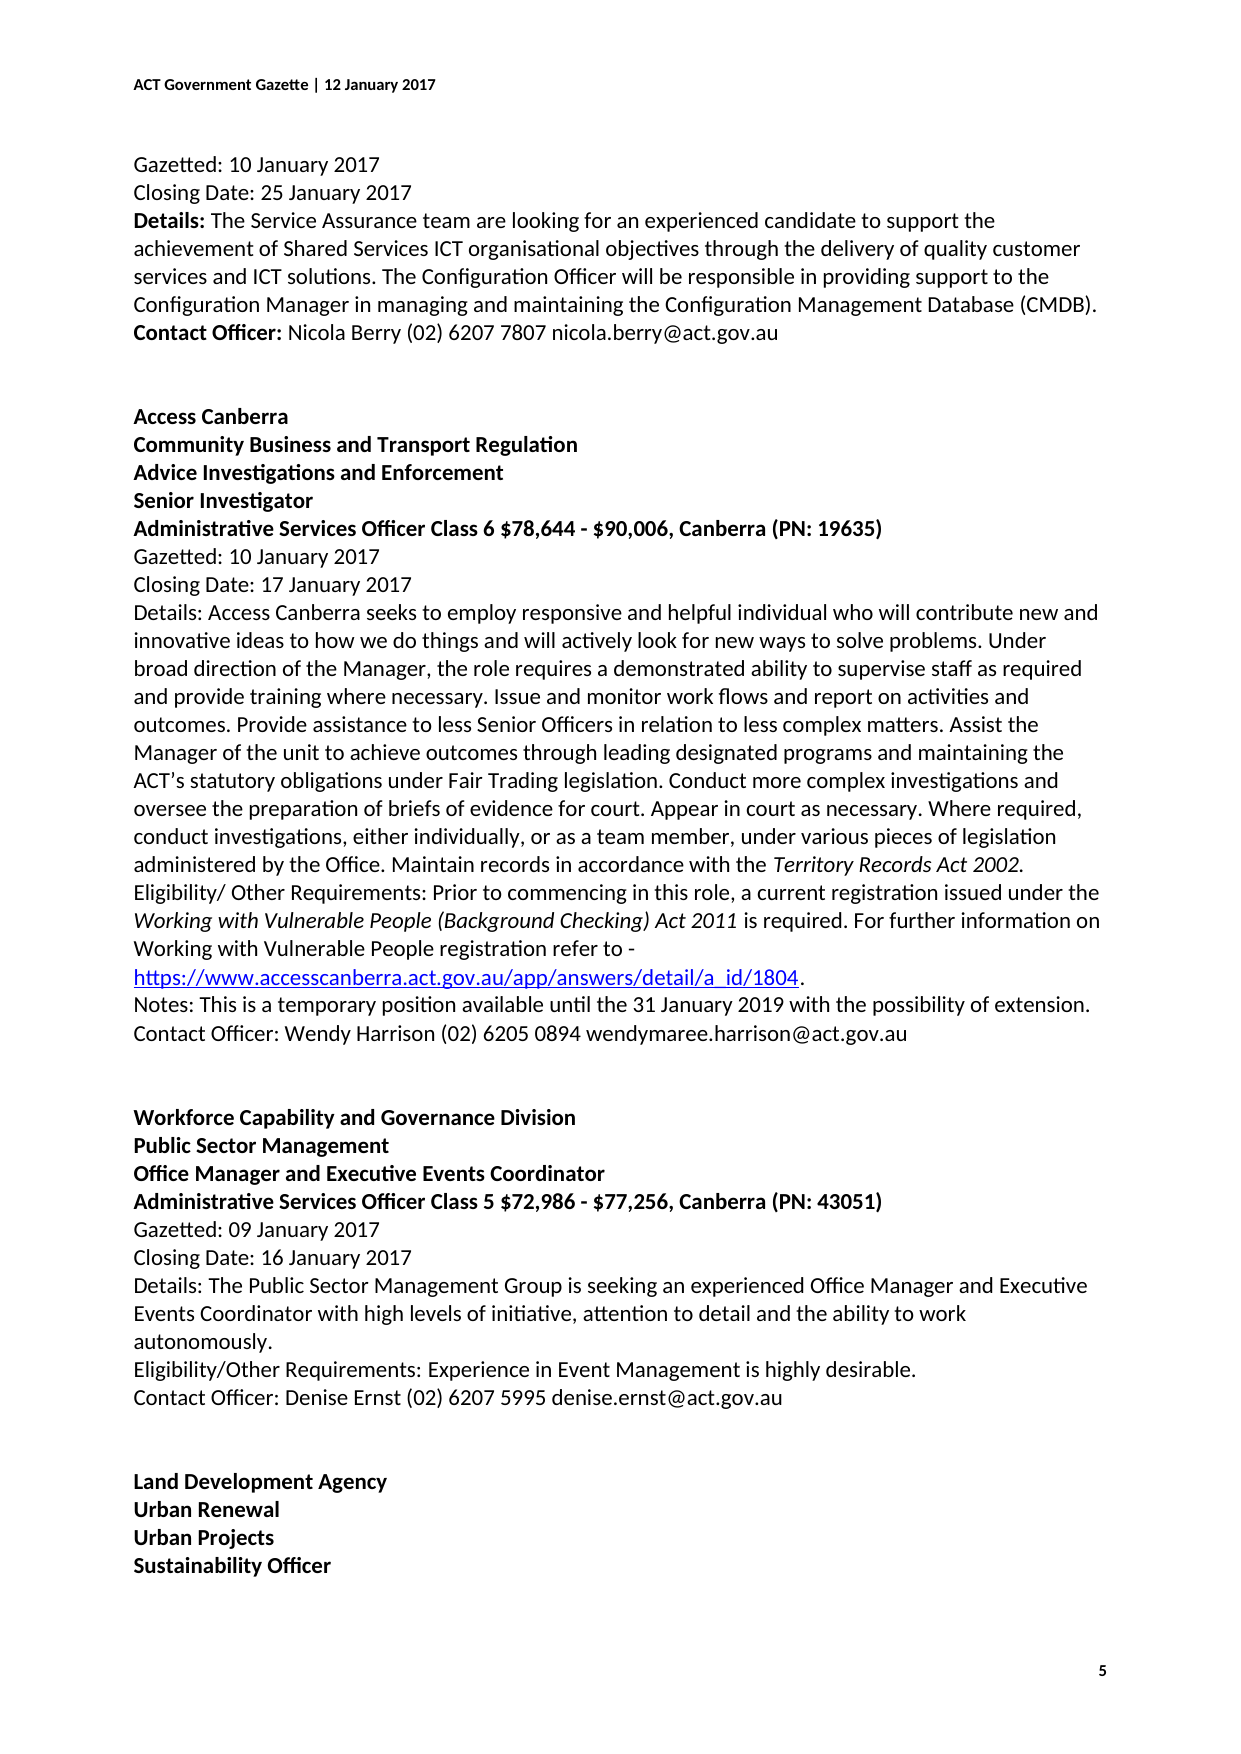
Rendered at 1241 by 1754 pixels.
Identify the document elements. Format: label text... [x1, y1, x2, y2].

text Notes: This is a temporary position available until the 31 January 2019 with the possibility of extension. [133, 991, 1107, 1019]
text Sustainability Officer [133, 1551, 1107, 1579]
text Office Manager and Executive Events Coordinator [133, 1159, 1107, 1187]
text Senior Investigator [133, 486, 1107, 514]
text Closing Date: 17 January 2017 [133, 570, 1107, 598]
text Contact Officer: Denise Ernst (02) 6207 5995 denise.ernst@act.gov.au [133, 1383, 1107, 1411]
text Gazetted: 10 January 2017 [133, 542, 1107, 570]
text Land Development Agency [133, 1467, 1107, 1495]
text Eligibility/ Other Requirements: Prior to commencing in this role, a current registration issued under the Working with Vulnerable People (Background Checking) Act 2011 is required. For further information on Working with Vulnerable People registration refer to - https://www.accesscanberra.act.gov.au/app/answers/detail/a_id/1804. [133, 878, 1107, 991]
text Urban Renewal [133, 1495, 1107, 1523]
text Contact Officer: Nicola Berry (02) 6207 7807 nicola.berry@act.gov.au [133, 318, 1107, 346]
text Administrative Services Officer Class 5 $72,986 - $77,256, Canberra (PN: 43051) [133, 1187, 1107, 1215]
text Workforce Capability and Governance Division [133, 1103, 1107, 1131]
text Community Business and Transport Regulation [133, 430, 1107, 458]
text Closing Date: 16 January 2017 [133, 1243, 1107, 1271]
text Eligibility/Other Requirements: Experience in Event Management is highly desirable. [133, 1355, 1107, 1383]
text Access Canberra [133, 402, 1107, 430]
text Details: The Public Sector Management Group is seeking an experienced Office Manager and Executive Events Coordinator with high levels of initiative, attention to detail and the ability to work autonomously. [133, 1271, 1107, 1355]
text Advice Investigations and Enforcement [133, 458, 1107, 486]
text Gazetted: 10 January 2017 [133, 150, 1107, 178]
text Details: The Service Assurance team are looking for an experienced candidate to support the achievement of Shared Services ICT organisational objectives through the delivery of quality customer services and ICT solutions. The Configuration Officer will be responsible in providing support to the Configuration Manager in managing and maintaining the Configuration Management Database (CMDB). [133, 206, 1107, 318]
text Administrative Services Officer Class 6 $78,644 - $90,006, Canberra (PN: 19635) [133, 514, 1107, 542]
text Urban Projects [133, 1523, 1107, 1551]
text Gazetted: 09 January 2017 [133, 1215, 1107, 1243]
text Details: Access Canberra seeks to employ responsive and helpful individual who will contribute new and innovative ideas to how we do things and will actively look for new ways to solve problems. Under broad direction of the Manager, the role requires a demonstrated ability to supervise staff as required and provide training where necessary. Issue and monitor work flows and report on activities and outcomes. Provide assistance to less Senior Officers in relation to less complex matters. Assist the Manager of the unit to achieve outcomes through leading designated programs and maintaining the ACT’s statutory obligations under Fair Trading legislation. Conduct more complex investigations and oversee the preparation of briefs of evidence for court. Appear in court as necessary. Where required, conduct investigations, either individually, or as a team member, under various pieces of legislation administered by the Office. Maintain records in accordance with the Territory Records Act 2002. [133, 598, 1107, 878]
text Public Sector Management [133, 1131, 1107, 1159]
text Closing Date: 25 January 2017 [133, 178, 1107, 206]
text Contact Officer: Wendy Harrison (02) 6205 0894 wendymaree.harrison@act.gov.au [133, 1019, 1107, 1047]
